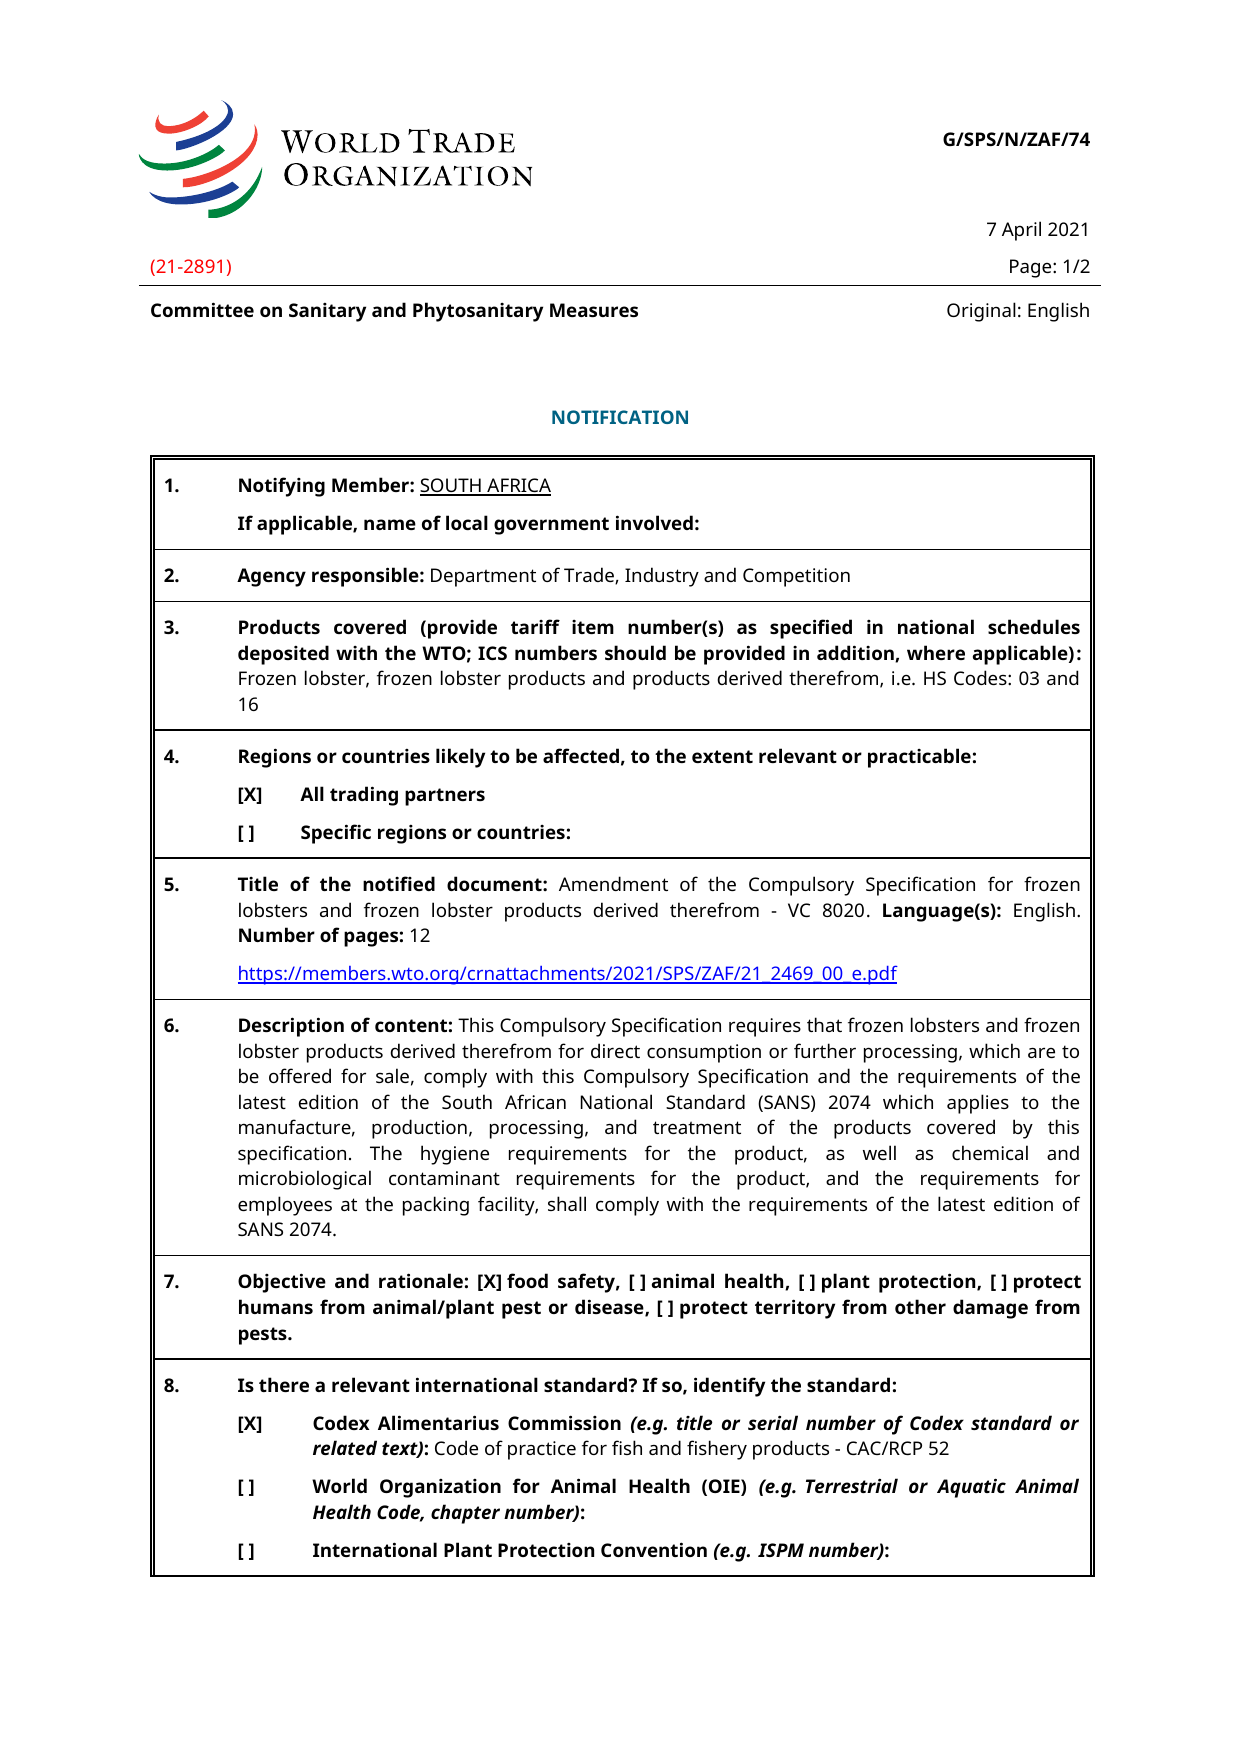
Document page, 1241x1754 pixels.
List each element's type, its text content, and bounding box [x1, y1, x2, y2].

table_cell 7. [155, 1256, 226, 1358]
table_cell Objective and rationale: [X] food safety, [ ] animal health, [ ] plant protection, [ ] protect humans from animal/plant pest or disease, [ ] protect territory from other damage from pests. [226, 1256, 1090, 1358]
table_cell Regions or countries likely to be affected, to the extent relevant or practicable: [X] All trading partners [ ] Specific regions or countries: [226, 731, 1090, 857]
table_cell 5. [155, 859, 226, 998]
table_cell 6. [155, 1000, 226, 1255]
table_header 1. [155, 460, 226, 548]
table_cell 2. [155, 550, 226, 601]
table_cell 3. [155, 602, 226, 729]
table_cell 4. [155, 731, 226, 857]
title NOTIFICATION [150, 405, 1090, 430]
table_header Notifying Member: South Africa If applicable, name of local government involved: [226, 460, 1090, 548]
table_cell Products covered (provide tariff item number(s) as specified in national schedules deposited with the WTO; ICS numbers should be provided in addition, where applicable): Frozen lobster, frozen lobster products and products derived therefrom, i.e. HS Codes: 03 and 16 [226, 602, 1090, 729]
table_cell Description of content: This Compulsory Specification requires that frozen lobsters and frozen lobster products derived therefrom for direct consumption or further processing, which are to be offered for sale, comply with this Compulsory Specification and the requirements of the latest edition of the South African National Standard (SANS) 2074 which applies to the manufacture, production, processing, and treatment of the products covered by this specification. The hygiene requirements for the product, as well as chemical and microbiological contaminant requirements for the product, and the requirements for employees at the packing facility, shall comply with the requirements of the latest edition of SANS 2074. [226, 1000, 1090, 1255]
table_cell Agency responsible: Department of Trade, Industry and Competition [226, 550, 1090, 601]
table_cell 8. [155, 1360, 226, 1575]
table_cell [226, 1360, 1090, 1575]
table_cell Title of the notified document: Amendment of the Compulsory Specification for frozen lobsters and frozen lobster products derived therefrom - VC 8020. Language(s): English. Number of pages: 12 https://members.wto.org/crnattachments/2021/SPS/ZAF/21_2469_00_e.pdf [226, 859, 1090, 998]
